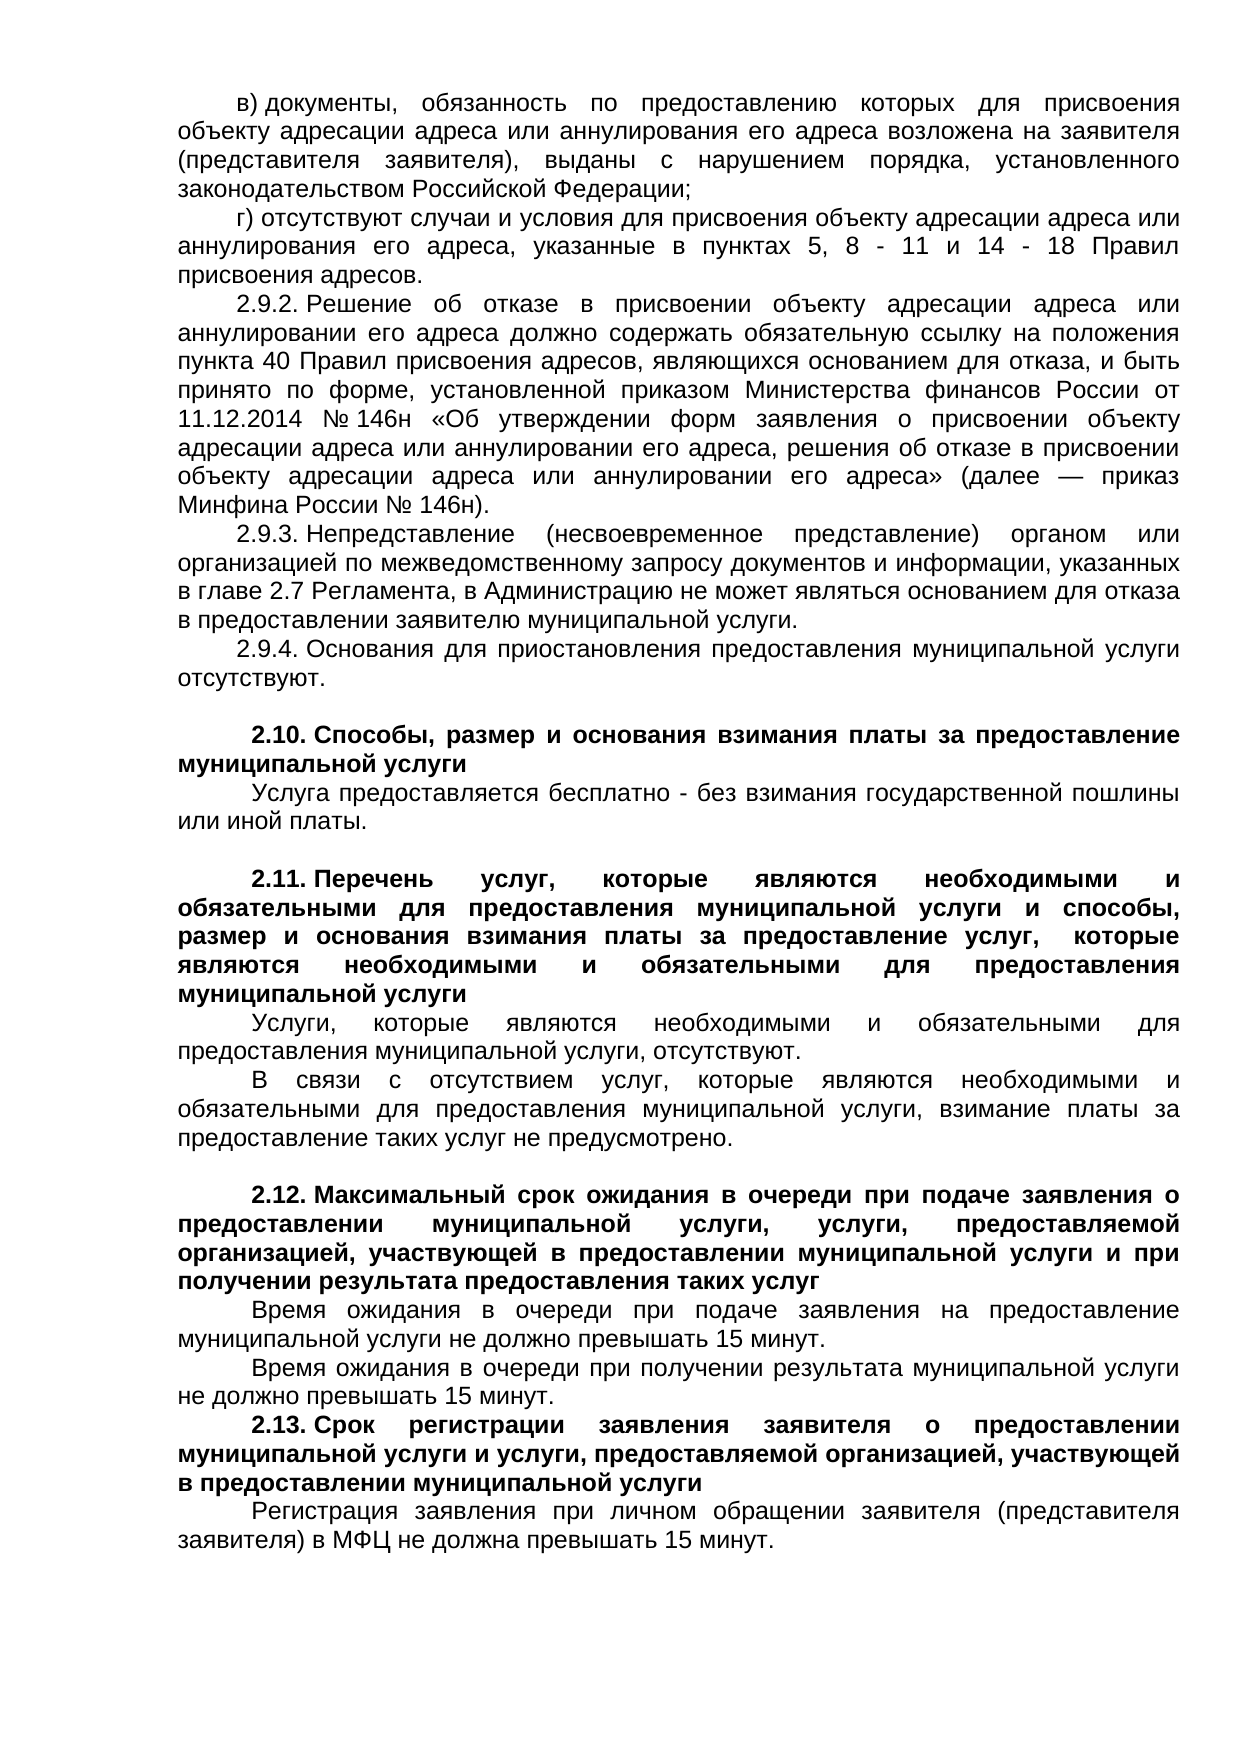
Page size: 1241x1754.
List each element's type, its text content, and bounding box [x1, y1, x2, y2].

text 2.11. Перечень услуг, которые являются необходимыми и обязательными для предоставления муниципальной услуги и способы, размер и основания взимания платы за предоставление услуг, которые являются необходимыми и обязательными для предоставления муниципальной услуги [177, 864, 1181, 1007]
text Регистрация заявления при личном обращении заявителя (представителя заявителя) в МФЦ не должна превышать 15 минут. [177, 1496, 1181, 1554]
text Время ожидания в очереди при получении результата муниципальной услуги не должно превышать 15 минут. [177, 1352, 1181, 1410]
text Услуга предоставляется бесплатно - без взимания государственной пошлины или иной платы. [177, 777, 1181, 835]
text 2.9.2. Решение об отказе в присвоении объекту адресации адреса или аннулировании его адреса должно содержать обязательную ссылку на положения пункта 40 Правил присвоения адресов, являющихся основанием для отказа, и быть принято по форме, установленной приказом Министерства финансов России от 11.12.2014 № 146н «Об утверждении форм заявления о присвоении объекту адресации адреса или аннулировании его адреса, решения об отказе в присвоении объекту адресации адреса или аннулировании его адреса» (далее — приказ Минфина России № 146н). [177, 289, 1181, 519]
text Услуги, которые являются необходимыми и обязательными для предоставления муниципальной услуги, отсутствуют. [177, 1007, 1181, 1065]
text 2.12. Максимальный срок ожидания в очереди при подаче заявления о предоставлении муниципальной услуги, услуги, предоставляемой организацией, участвующей в предоставлении муниципальной услуги и при получении результата предоставления таких услуг [177, 1180, 1181, 1295]
text г) отсутствуют случаи и условия для присвоения объекту адресации адреса или аннулирования его адреса, указанные в пунктах 5, 8 - 11 и 14 - 18 Правил присвоения адресов. [177, 202, 1181, 289]
text В связи с отсутствием услуг, которые являются необходимыми и обязательными для предоставления муниципальной услуги, взимание платы за предоставление таких услуг не предусмотрено. [177, 1065, 1181, 1151]
text 2.13. Срок регистрации заявления заявителя о предоставлении муниципальной услуги и услуги, предоставляемой организацией, участвующей в предоставлении муниципальной услуги [177, 1410, 1181, 1496]
text в) документы, обязанность по предоставлению которых для присвоения объекту адресации адреса или аннулирования его адреса возложена на заявителя (представителя заявителя), выданы с нарушением порядка, установленного законодательством Российской Федерации; [177, 87, 1181, 202]
text 2.9.3. Непредставление (несвоевременное представление) органом или организацией по межведомственному запросу документов и информации, указанных в главе 2.7 Регламента, в Администрацию не может являться основанием для отказа в предоставлении заявителю муниципальной услуги. [177, 519, 1181, 634]
text Время ожидания в очереди при подаче заявления на предоставление муниципальной услуги не должно превышать 15 минут. [177, 1295, 1181, 1352]
text 2.9.4. Основания для приостановления предоставления муниципальной услуги отсутствуют. [177, 634, 1181, 691]
text 2.10. Способы, размер и основания взимания платы за предоставление муниципальной услуги [177, 720, 1181, 777]
